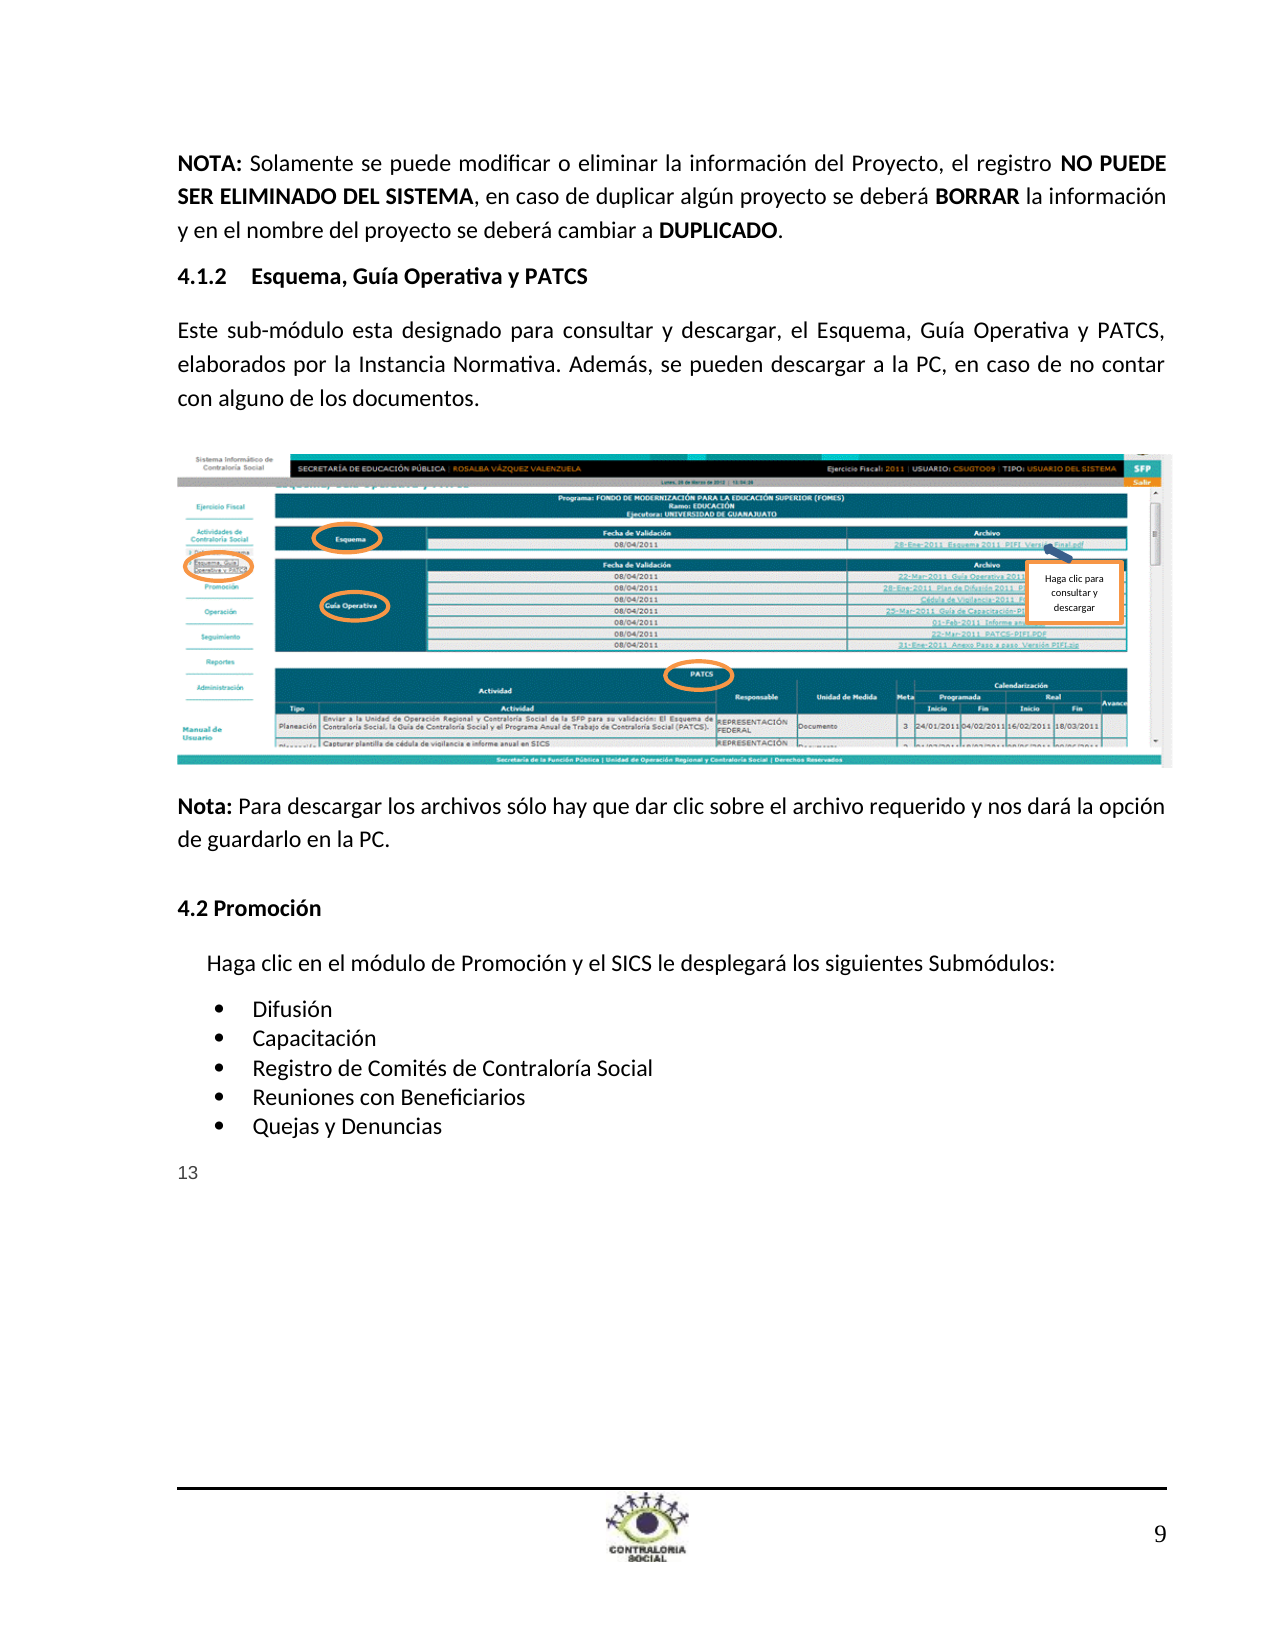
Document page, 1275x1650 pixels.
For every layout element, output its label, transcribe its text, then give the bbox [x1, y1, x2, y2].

list Quejas y Denuncias [215, 1111, 1167, 1141]
list Capacitación [215, 1023, 1167, 1053]
picture [177, 454, 1173, 768]
list 4.2 Promoción [177, 893, 1167, 923]
text 13 [177, 1162, 1167, 1184]
list Registro de Comités de Contraloría Social [215, 1053, 1167, 1082]
list Haga clic en el módulo de Promoción y el SICS le desplegará los siguientes Submódulos: [207, 948, 1167, 977]
text Nota: Para descargar los archivos sólo hay que dar clic sobre el archivo requerido y nos dará la opción de guardarlo en la PC. [177, 791, 1167, 854]
list Este sub-módulo esta designado para consultar y descargar, el Esquema, Guía Operativa y PATCS, elaborados por la Instancia Normativa. Además, se pueden descargar a la PC, en caso de no contar con alguno de los documentos. [177, 316, 1167, 412]
list 4.1.2 Esquema, Guía Operativa y PATCS [177, 261, 1167, 290]
list Difusión [215, 994, 1167, 1023]
list Reuniones con Beneficiarios [215, 1082, 1167, 1111]
picture [605, 1491, 689, 1560]
text NOTA: Solamente se puede modificar o eliminar la información del Proyecto, el registro NO PUEDE SER ELIMINADO DEL SISTEMA, en caso de duplicar algún proyecto se deberá BORRAR la información y en el nombre del proyecto se deberá cambiar a DUPLICADO. [177, 148, 1167, 244]
